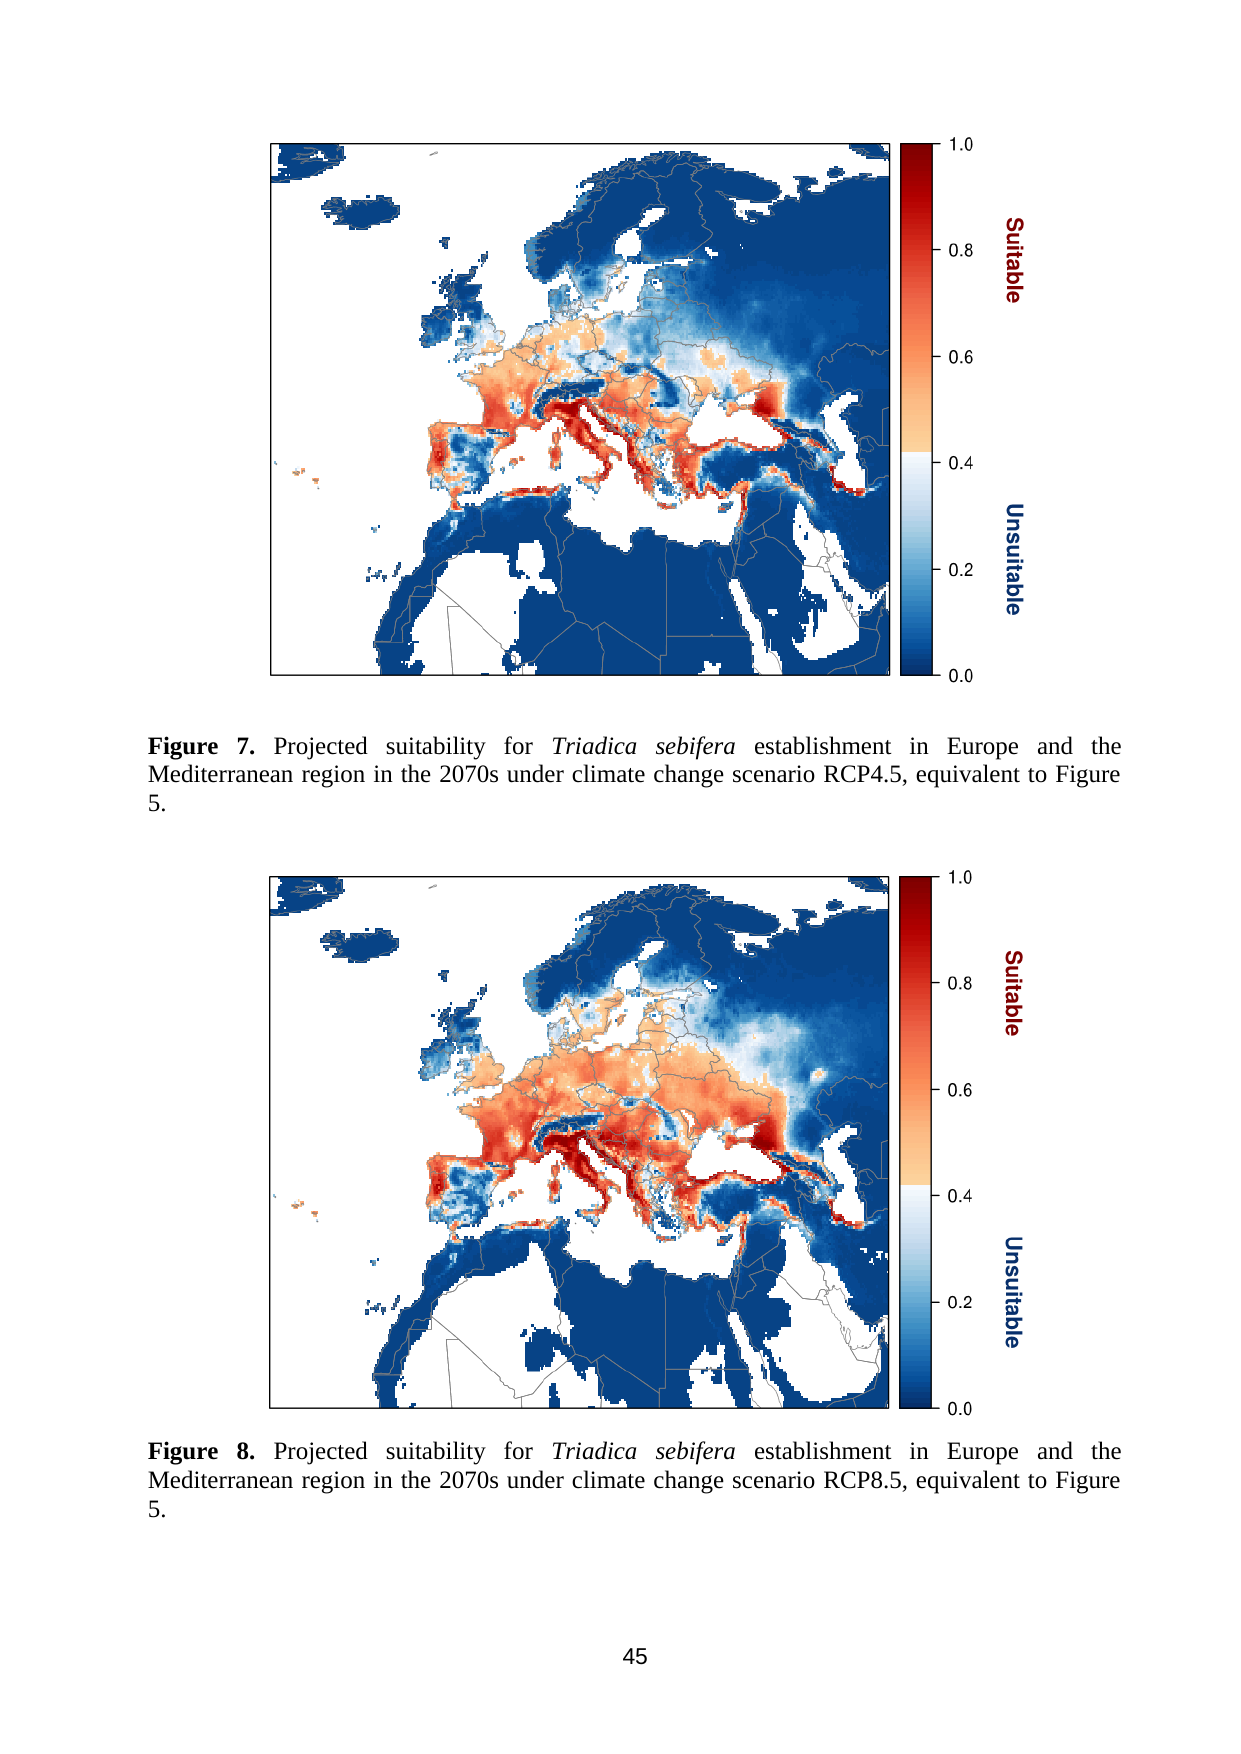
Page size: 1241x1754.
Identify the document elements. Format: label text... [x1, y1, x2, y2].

text Figure 7. Projected suitability for Triadica sebifera establishment in Europe and the Mediterranean region in the 2070s under climate change scenario RCP4.5, equivalent to Figure 5. [148, 731, 1122, 817]
picture [239, 111, 1031, 702]
text Figure 8. Projected suitability for Triadica sebifera establishment in Europe and the Mediterranean region in the 2070s under climate change scenario RCP8.5, equivalent to Figure 5. [148, 1436, 1122, 1522]
picture [240, 845, 1030, 1437]
